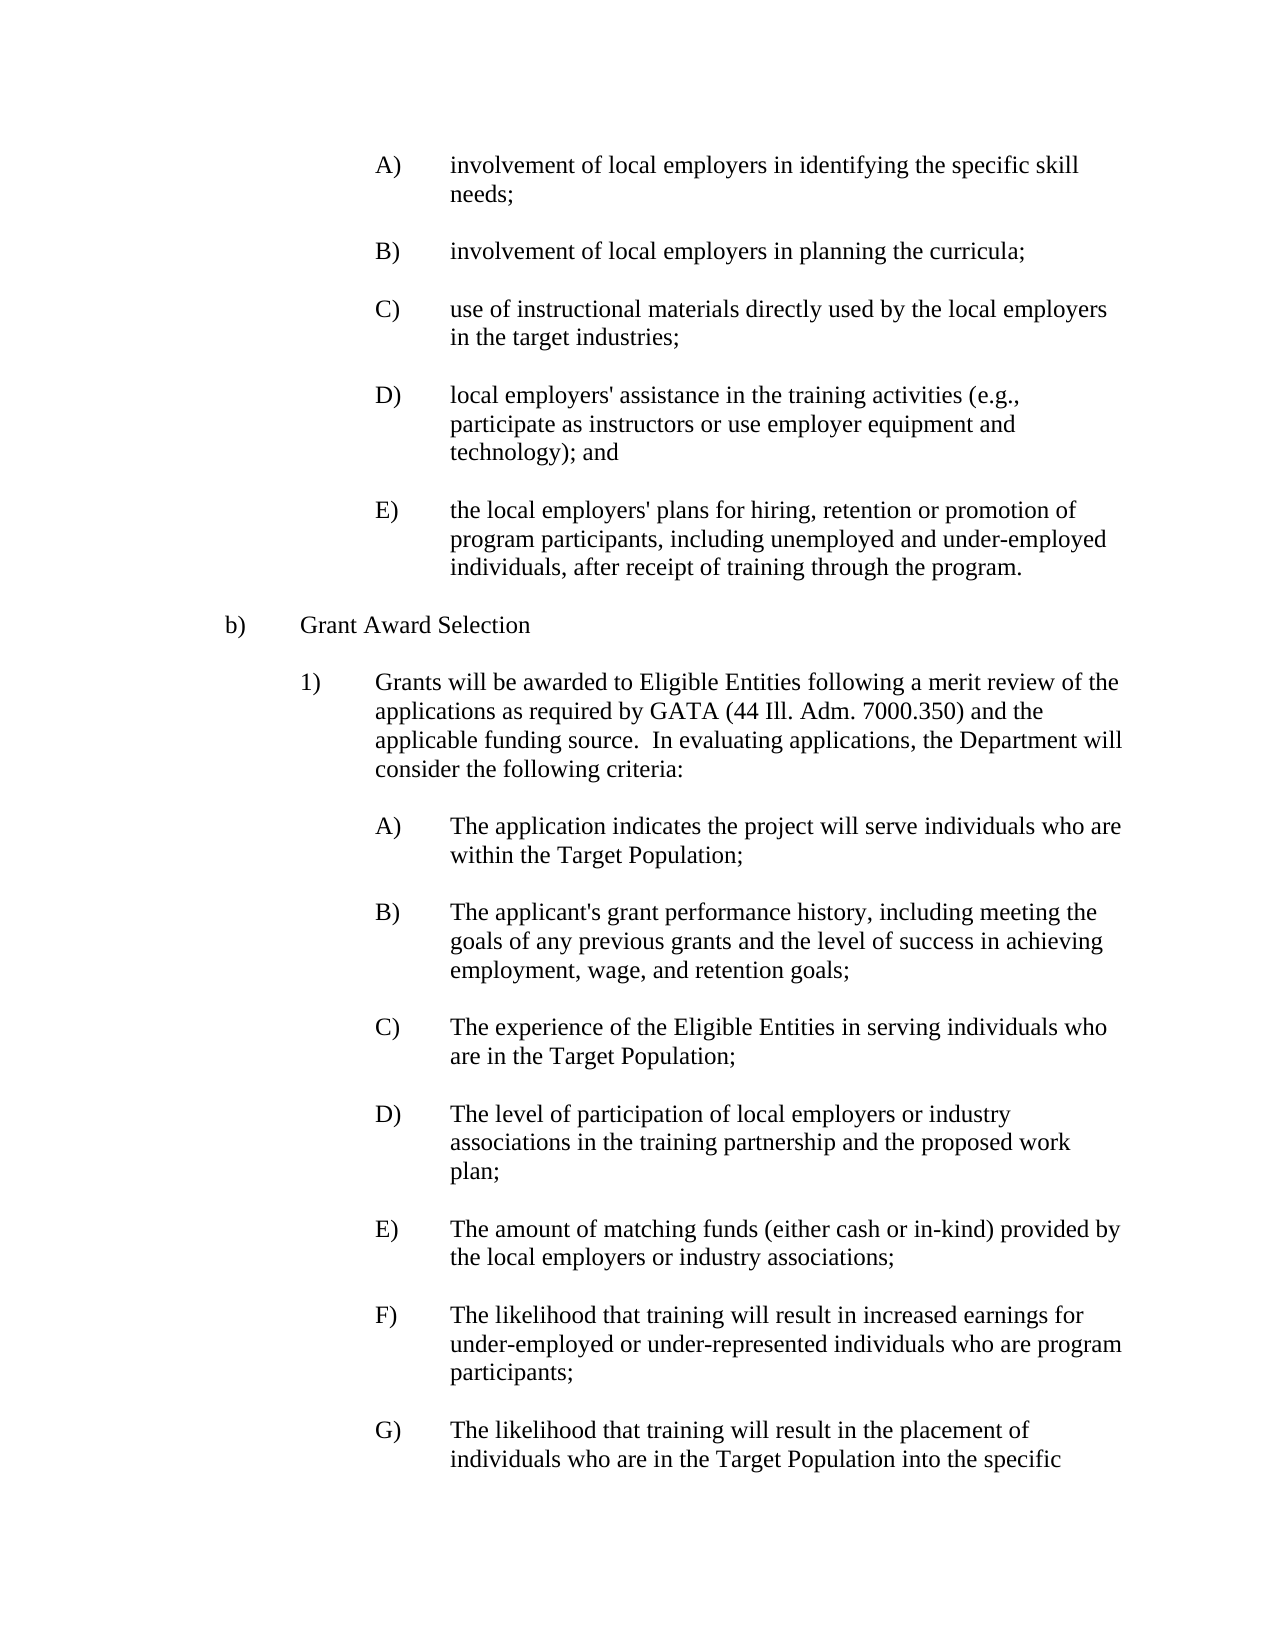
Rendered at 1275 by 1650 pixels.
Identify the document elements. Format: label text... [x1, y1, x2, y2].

text E) The amount of matching funds (either cash or in-kind) provided by the local employers or industry associations; [375, 1214, 1125, 1271]
text A) involvement of local employers in identifying the specific skill needs; [375, 150, 1125, 207]
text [375, 1415, 1125, 1472]
text D) local employers' assistance in the training activities (e.g., participate as instructors or use employer equipment and technology); and [375, 380, 1125, 466]
text F) The likelihood that training will result in increased earnings for under-employed or under-represented individuals who are program participants; [375, 1300, 1125, 1386]
text C) use of instructional materials directly used by the local employers in the target industries; [375, 294, 1125, 351]
text D) The level of participation of local employers or industry associations in the training partnership and the proposed work plan; [375, 1099, 1125, 1185]
text E) the local employers' plans for hiring, retention or promotion of program participants, including unemployed and under-employed individuals, after receipt of training through the program. [375, 495, 1125, 581]
text b) Grant Award Selection [225, 610, 1125, 639]
text C) The experience of the Eligible Entities in serving individuals who are in the Target Population; [375, 1012, 1125, 1070]
text B) involvement of local employers in planning the curricula; [375, 236, 1125, 265]
list 1) Grants will be awarded to Eligible Entities following a merit review of the applications as required by GATA (44 Ill. Adm. 7000.350) and the applicable funding source. In evaluating applications, the Department will consider the following criteria: [300, 667, 1125, 782]
text B) The applicant's grant performance history, including meeting the goals of any previous grants and the level of success in achieving employment, wage, and retention goals; [375, 897, 1125, 984]
text A) The application indicates the project will serve individuals who are within the Target Population; [375, 811, 1125, 869]
